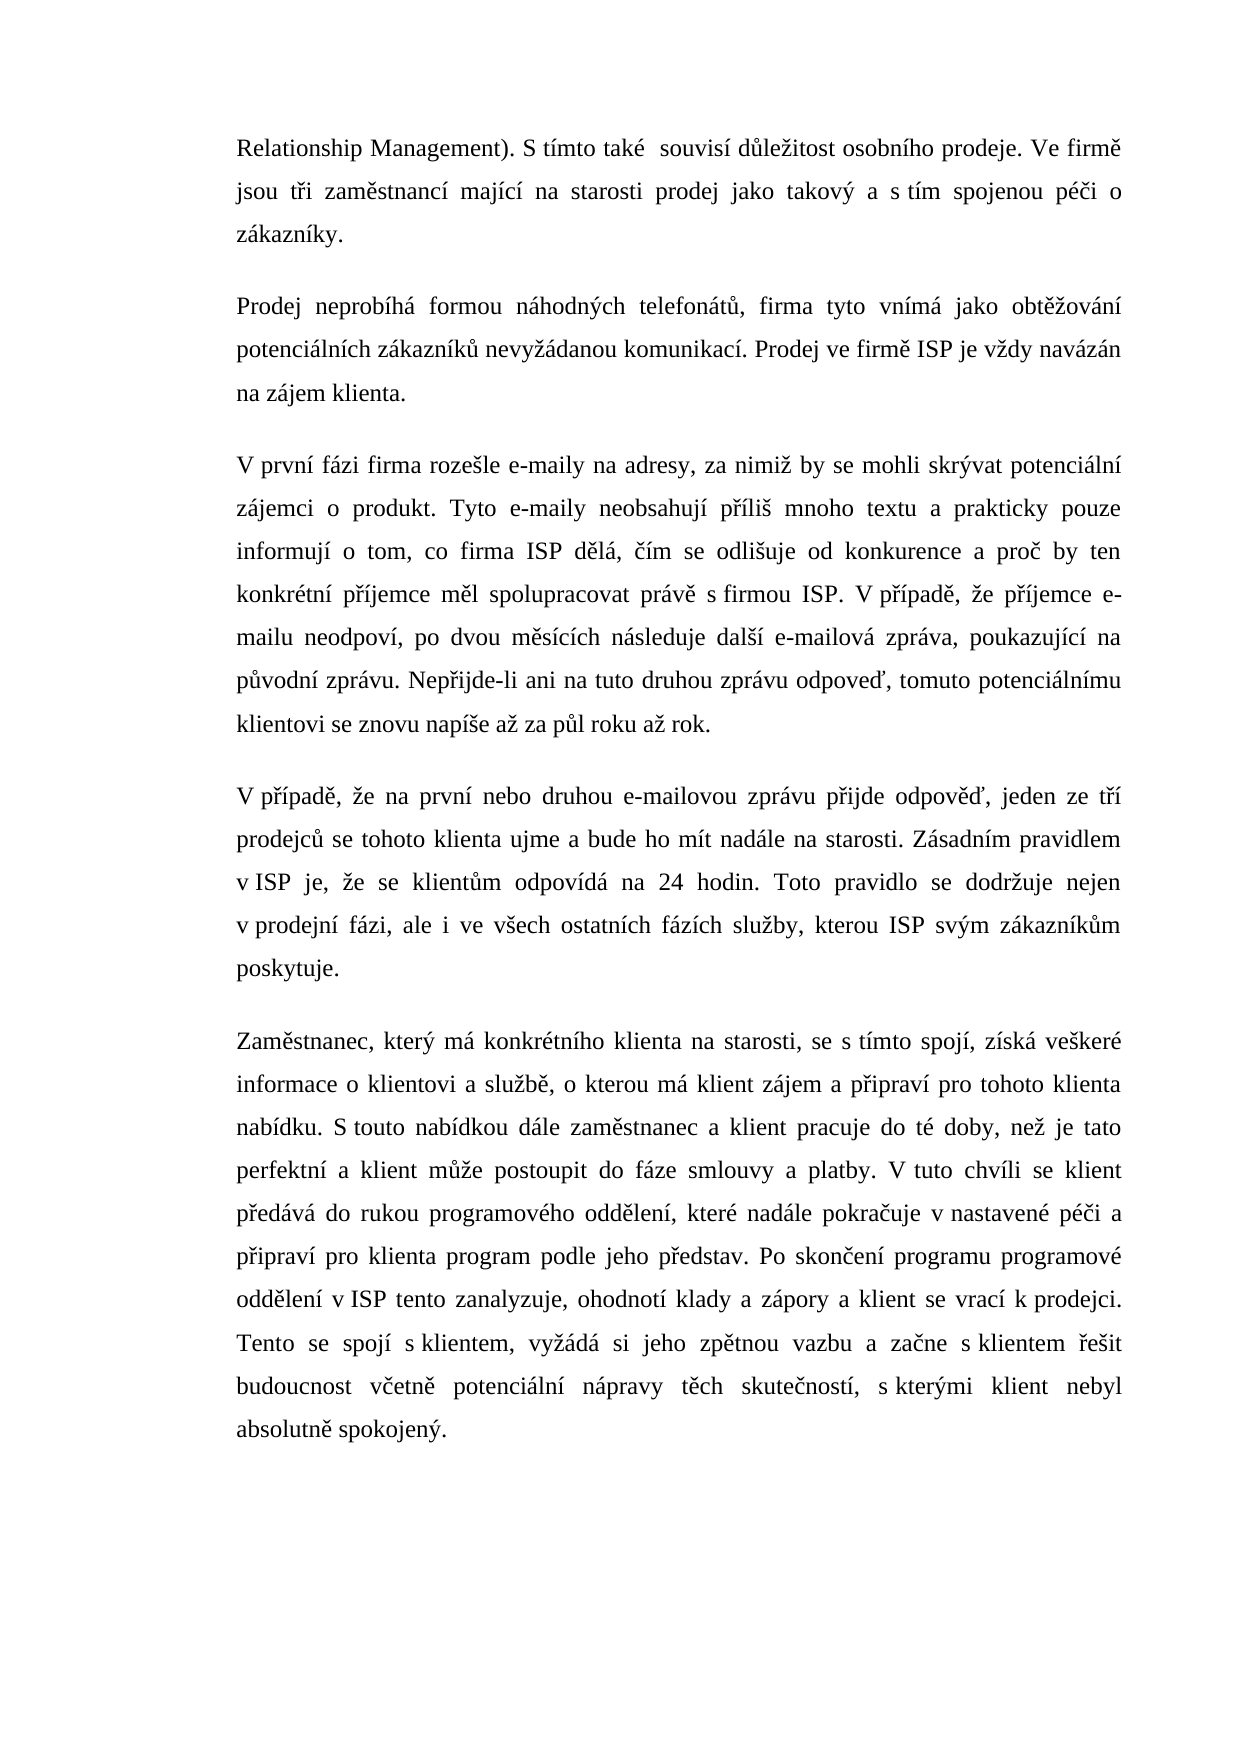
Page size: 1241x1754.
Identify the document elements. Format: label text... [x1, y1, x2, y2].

text Prodej neprobíhá formou náhodných telefonátů, firma tyto vnímá jako obtěžování potenciálních zákazníků nevyžádanou komunikací. Prodej ve firmě ISP je vždy navázán na zájem klienta. [236, 291, 1122, 406]
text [236, 133, 1122, 248]
text V případě, že na první nebo druhou e-mailovou zprávu přijde odpověď, jeden ze tří prodejců se tohoto klienta ujme a bude ho mít nadále na starosti. Zásadním pravidlem v ISP je, že se klientům odpovídá na 24 hodin. Toto pravidlo se dodržuje nejen v prodejní fázi, ale i ve všech ostatních fázích služby, kterou ISP svým zákazníkům poskytuje. [236, 781, 1122, 982]
text V první fázi firma rozešle e-maily na adresy, za nimiž by se mohli skrývat potenciální zájemci o produkt. Tyto e-maily neobsahují příliš mnoho textu a prakticky pouze informují o tom, co firma ISP dělá, čím se odlišuje od konkurence a proč by ten konkrétní příjemce měl spolupracovat právě s firmou ISP. V případě, že příjemce e-mailu neodpoví, po dvou měsících následuje další e-mailová zpráva, poukazující na původní zprávu. Nepřijde-li ani na tuto druhou zprávu odpoveď, tomuto potenciálnímu klientovi se znovu napíše až za půl roku až rok. [236, 450, 1122, 737]
text Zaměstnanec, který má konkrétního klienta na starosti, se s tímto spojí, získá veškeré informace o klientovi a službě, o kterou má klient zájem a připraví pro tohoto klienta nabídku. S touto nabídkou dále zaměstnanec a klient pracuje do té doby, než je tato perfektní a klient může postoupit do fáze smlouvy a platby. V tuto chvíli se klient předává do rukou programového oddělení, které nadále pokračuje v nastavené péči a připraví pro klienta program podle jeho představ. Po skončení programu programové oddělení v ISP tento zanalyzuje, ohodnotí klady a zápory a klient se vrací k prodejci. Tento se spojí s klientem, vyžádá si jeho zpětnou vazbu a začne s klientem řešit budoucnost včetně potenciální nápravy těch skutečností, s kterými klient nebyl absolutně spokojený. [236, 1026, 1122, 1443]
